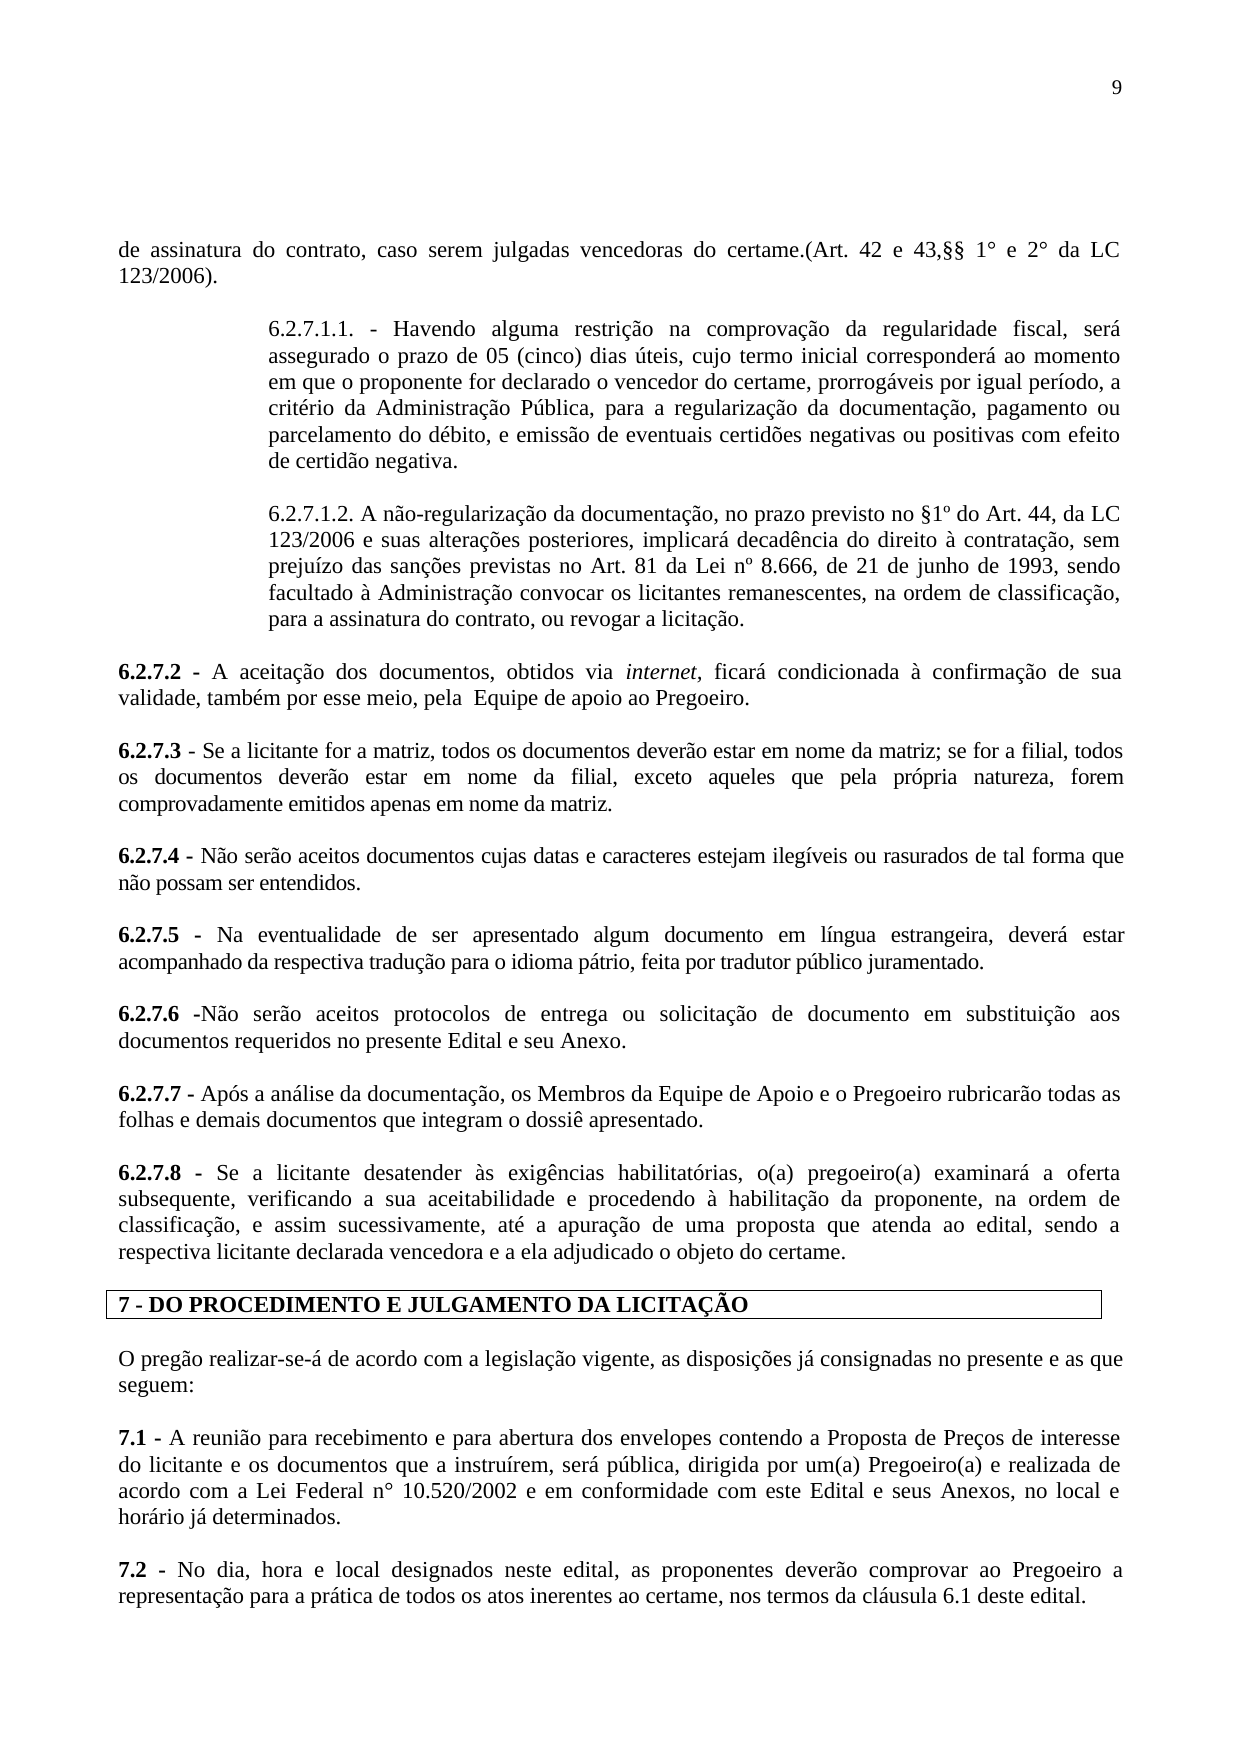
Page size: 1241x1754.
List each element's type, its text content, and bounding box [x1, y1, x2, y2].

text 6.2.7.7 - Após a análise da documentação, os Membros da Equipe de Apoio e o Pregoeiro rubricarão todas as folhas e demais documentos que integram o dossiê apresentado. [118, 1079, 1122, 1132]
text 7.1 - A reunião para recebimento e para abertura dos envelopes contendo a Proposta de Preços de interesse do licitante e os documentos que a instruírem, será pública, dirigida por um(a) Pregoeiro(a) e realizada de acordo com a Lei Federal n° 10.520/2002 e em conformidade com este Edital e seus Anexos, no local e horário já determinados. [118, 1424, 1122, 1530]
text 6.2.7.2 - A aceitação dos documentos, obtidos via internet, ficará condicionada à confirmação de sua validade, também por esse meio, pela Equipe de apoio ao Pregoeiro. [118, 658, 1122, 711]
text 6.2.7.1.2. A não-regularização da documentação, no prazo previsto no §1º do Art. 44, da LC 123/2006 e suas alterações posteriores, implicará decadência do direito à contratação, sem prejuízo das sanções previstas no Art. 81 da Lei nº 8.666, de 21 de junho de 1993, sendo facultado à Administração convocar os licitantes remanescentes, na ordem de classificação, para a assinatura do contrato, ou revogar a licitação. [268, 500, 1122, 632]
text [118, 236, 1122, 289]
text 6.2.7.4 - Não serão aceitos documentos cujas datas e caracteres estejam ilegíveis ou rasurados de tal forma que não possam ser entendidos. [118, 842, 1125, 895]
text 6.2.7.8 - Se a licitante desatender às exigências habilitatórias, o(a) pregoeiro(a) examinará a oferta subsequente, verificando a sua aceitabilidade e procedendo à habilitação da proponente, na ordem de classificação, e assim sucessivamente, até a apuração de uma proposta que atenda ao edital, sendo a respectiva licitante declarada vencedora e a ela adjudicado o objeto do certame. [118, 1159, 1122, 1264]
text 6.2.7.5 - Na eventualidade de ser apresentado algum documento em língua estrangeira, deverá estar acompanhado da respectiva tradução para o idioma pátrio, feita por tradutor público juramentado. [118, 921, 1125, 974]
text 7.2 - No dia, hora e local designados neste edital, as proponentes deverão comprovar ao Pregoeiro a representação para a prática de todos os atos inerentes ao certame, nos termos da cláusula 6.1 deste edital. [118, 1556, 1125, 1609]
text O pregão realizar-se-á de acordo com a legislação vigente, as disposições já consignadas no presente e as que seguem: [118, 1345, 1125, 1398]
text 6.2.7.1.1. - Havendo alguma restrição na comprovação da regularidade fiscal, será assegurado o prazo de 05 (cinco) dias úteis, cujo termo inicial corresponderá ao momento em que o proponente for declarado o vencedor do certame, prorrogáveis por igual período, a critério da Administração Pública, para a regularização da documentação, pagamento ou parcelamento do débito, e emissão de eventuais certidões negativas ou positivas com efeito de certidão negativa. [268, 315, 1122, 473]
text 6.2.7.3 - Se a licitante for a matriz, todos os documentos deverão estar em nome da matriz; se for a filial, todos os documentos deverão estar em nome da filial, exceto aqueles que pela própria natureza, forem comprovadamente emitidos apenas em nome da matriz. [118, 737, 1125, 816]
table_header 7 - DO PROCEDIMENTO E JULGAMENTO DA LICITAÇÃO [107, 1291, 1101, 1318]
text 6.2.7.6 -Não serão aceitos protocolos de entrega ou solicitação de documento em substituição aos documentos requeridos no presente Edital e seu Anexo. [118, 1001, 1122, 1053]
